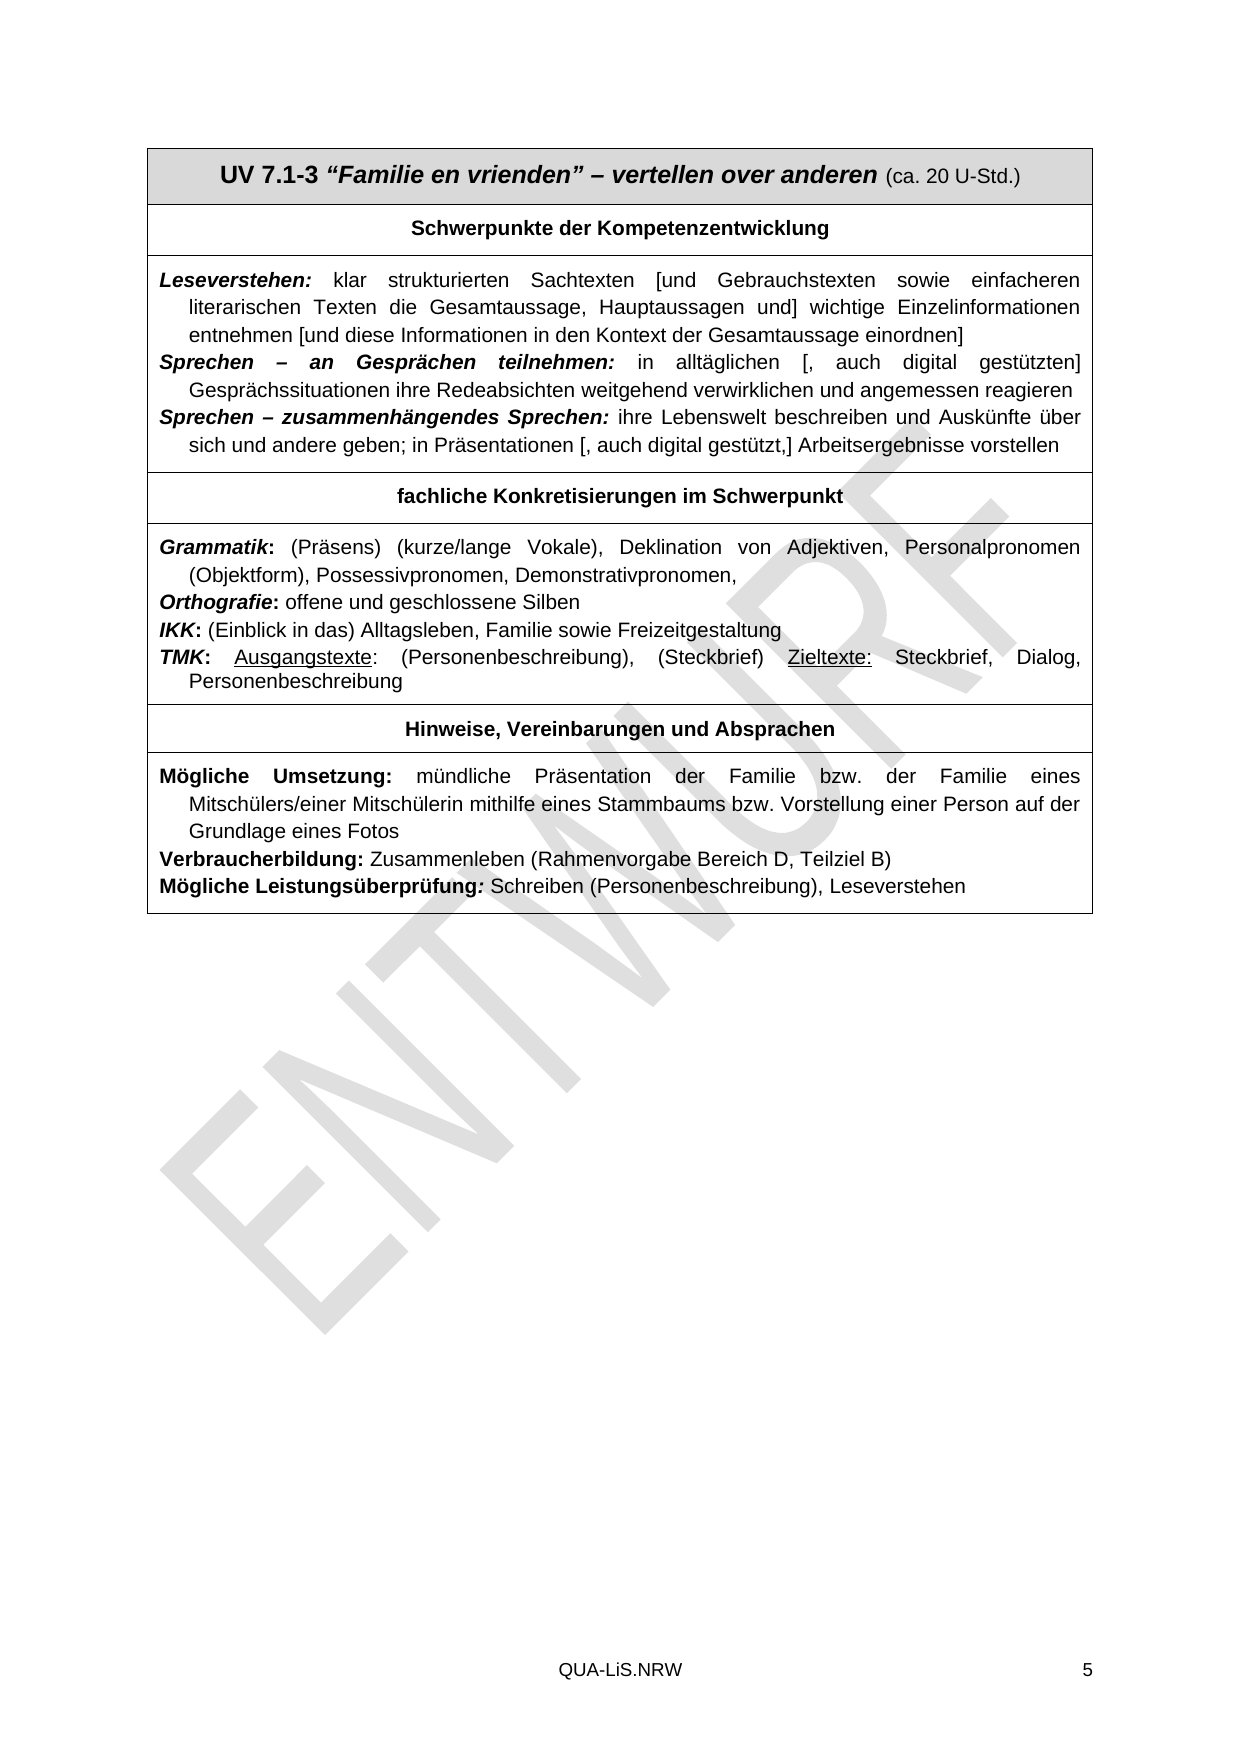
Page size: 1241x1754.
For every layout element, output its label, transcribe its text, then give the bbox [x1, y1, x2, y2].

table_cell Leseverstehen: klar strukturierten Sachtexten [und Gebrauchstexten sowie einfacheren literarischen Texten die Gesamtaussage, Hauptaussagen und] wichtige Einzelinformationen entnehmen [und diese Informationen in den Kontext der Gesamtaussage einordnen] Sprechen – an Gesprächen teilnehmen: in alltäglichen [, auch digital gestützten] Gesprächssituationen ihre Redeabsichten weitgehend verwirklichen und angemessen reagieren Sprechen – zusammenhängendes Sprechen: ihre Lebenswelt beschreiben und Auskünfte über sich und andere geben; in Präsentationen [, auch digital gestützt,] Arbeitsergebnisse vorstellen [148, 256, 1092, 472]
table_cell fachliche Konkretisierungen im Schwerpunkt [148, 473, 1092, 523]
table_cell Schwerpunkte der Kompetenzentwicklung [148, 205, 1092, 255]
table_cell Hinweise, Vereinbarungen und Absprachen [148, 705, 1092, 752]
table_cell Grammatik: (Präsens) (kurze/lange Vokale), Deklination von Adjektiven, Personalpronomen (Objektform), Possessivpronomen, Demonstrativpronomen, Orthografie: offene und geschlossene Silben IKK: (Einblick in das) Alltagsleben, Familie sowie Freizeitgestaltung TMK: Ausgangstexte: (Personenbeschreibung), (Steckbrief) Zieltexte: Steckbrief, Dialog, Personenbeschreibung [148, 524, 1092, 704]
table_cell Mögliche Umsetzung: mündliche Präsentation der Familie bzw. der Familie eines Mitschülers/einer Mitschülerin mithilfe eines Stammbaums bzw. Vorstellung einer Person auf der Grundlage eines Fotos Verbraucherbildung: Zusammenleben (Rahmenvorgabe Bereich D, Teilziel B) Mögliche Leistungsüberprüfung: Schreiben (Personenbeschreibung), Leseverstehen [148, 753, 1092, 913]
table_header UV 7.1-3 “Familie en vrienden” – vertellen over anderen (ca. 20 U-Std.) [148, 149, 1092, 204]
